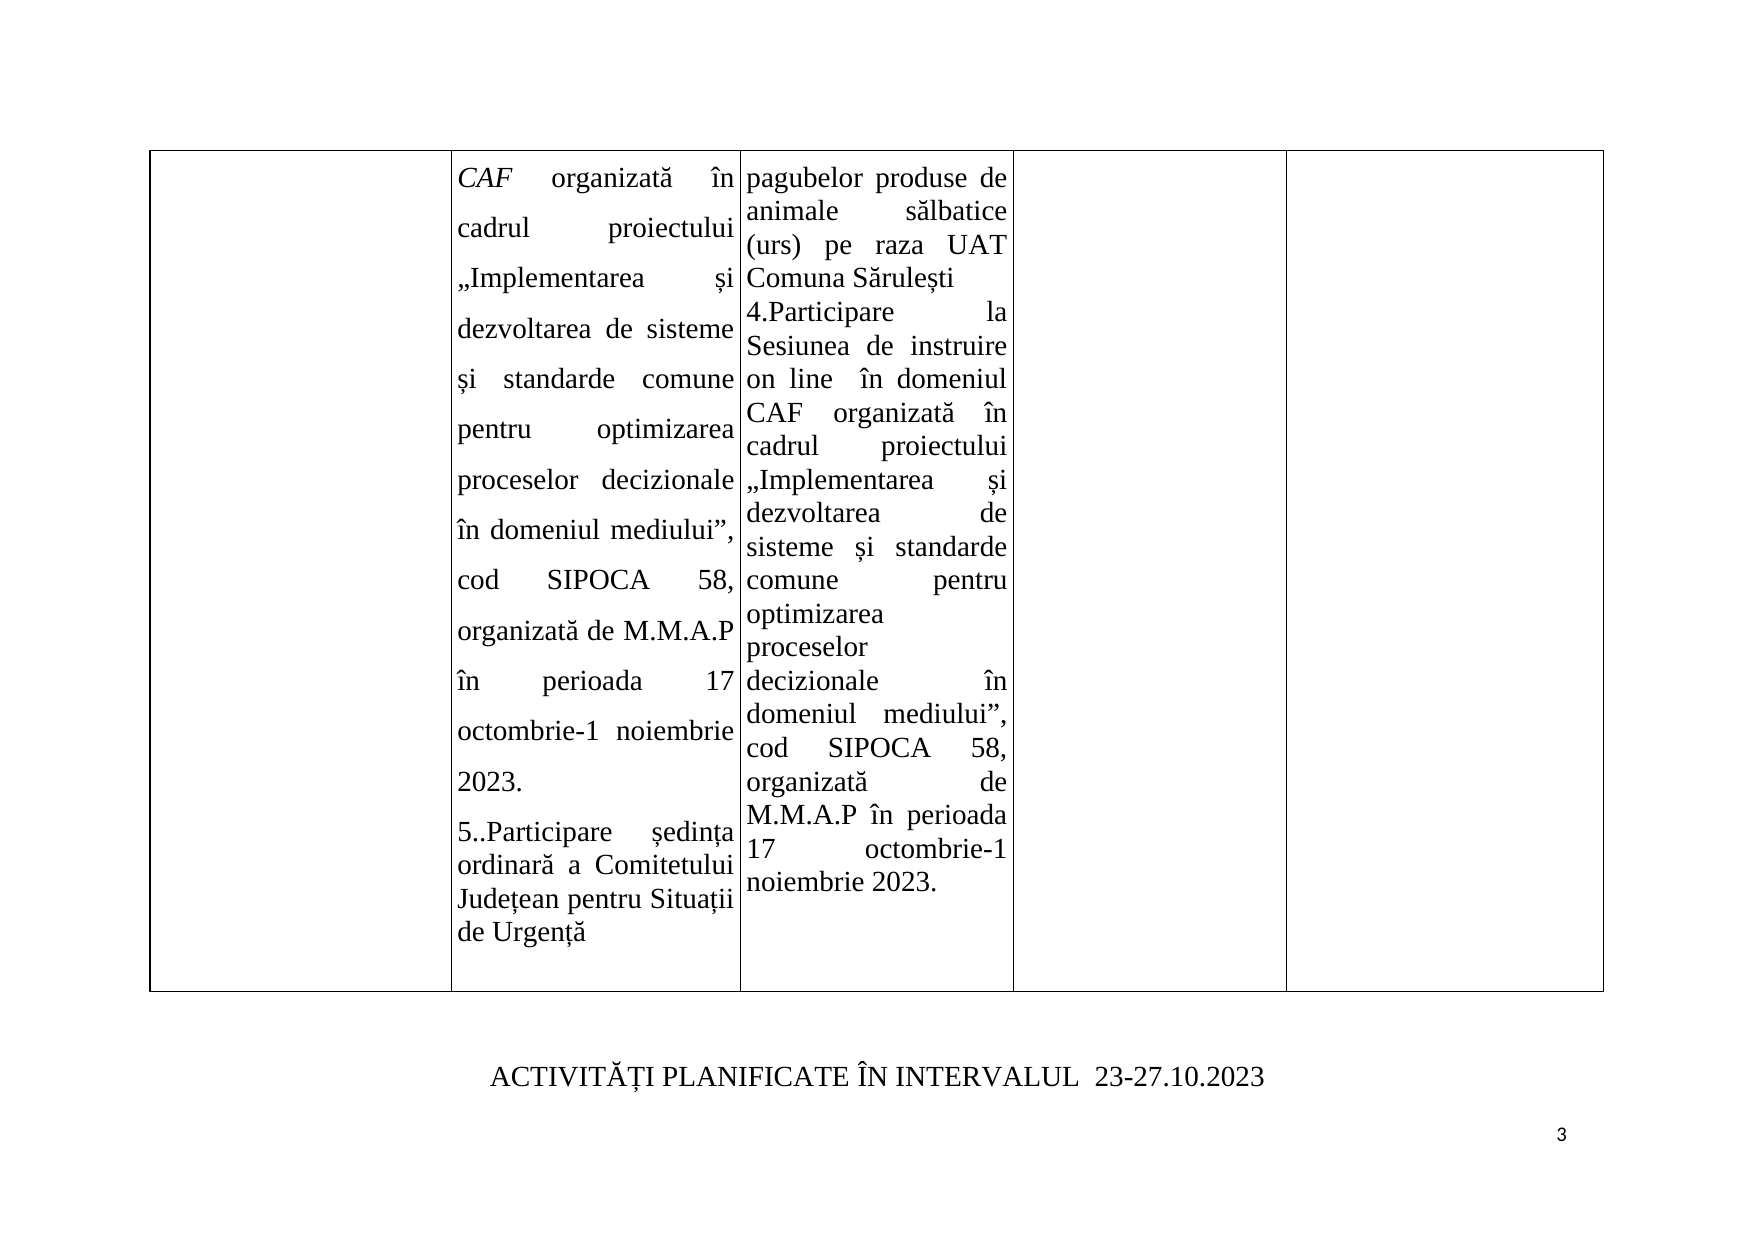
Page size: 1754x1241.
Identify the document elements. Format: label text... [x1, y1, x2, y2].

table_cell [741, 151, 1013, 991]
text ACTIVITĂȚI PLANIFICATE ÎN INTERVALUL 23-27.10.2023 [150, 1059, 1604, 1092]
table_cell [1014, 151, 1286, 991]
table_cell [151, 151, 451, 991]
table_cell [1287, 151, 1603, 991]
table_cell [452, 151, 740, 991]
